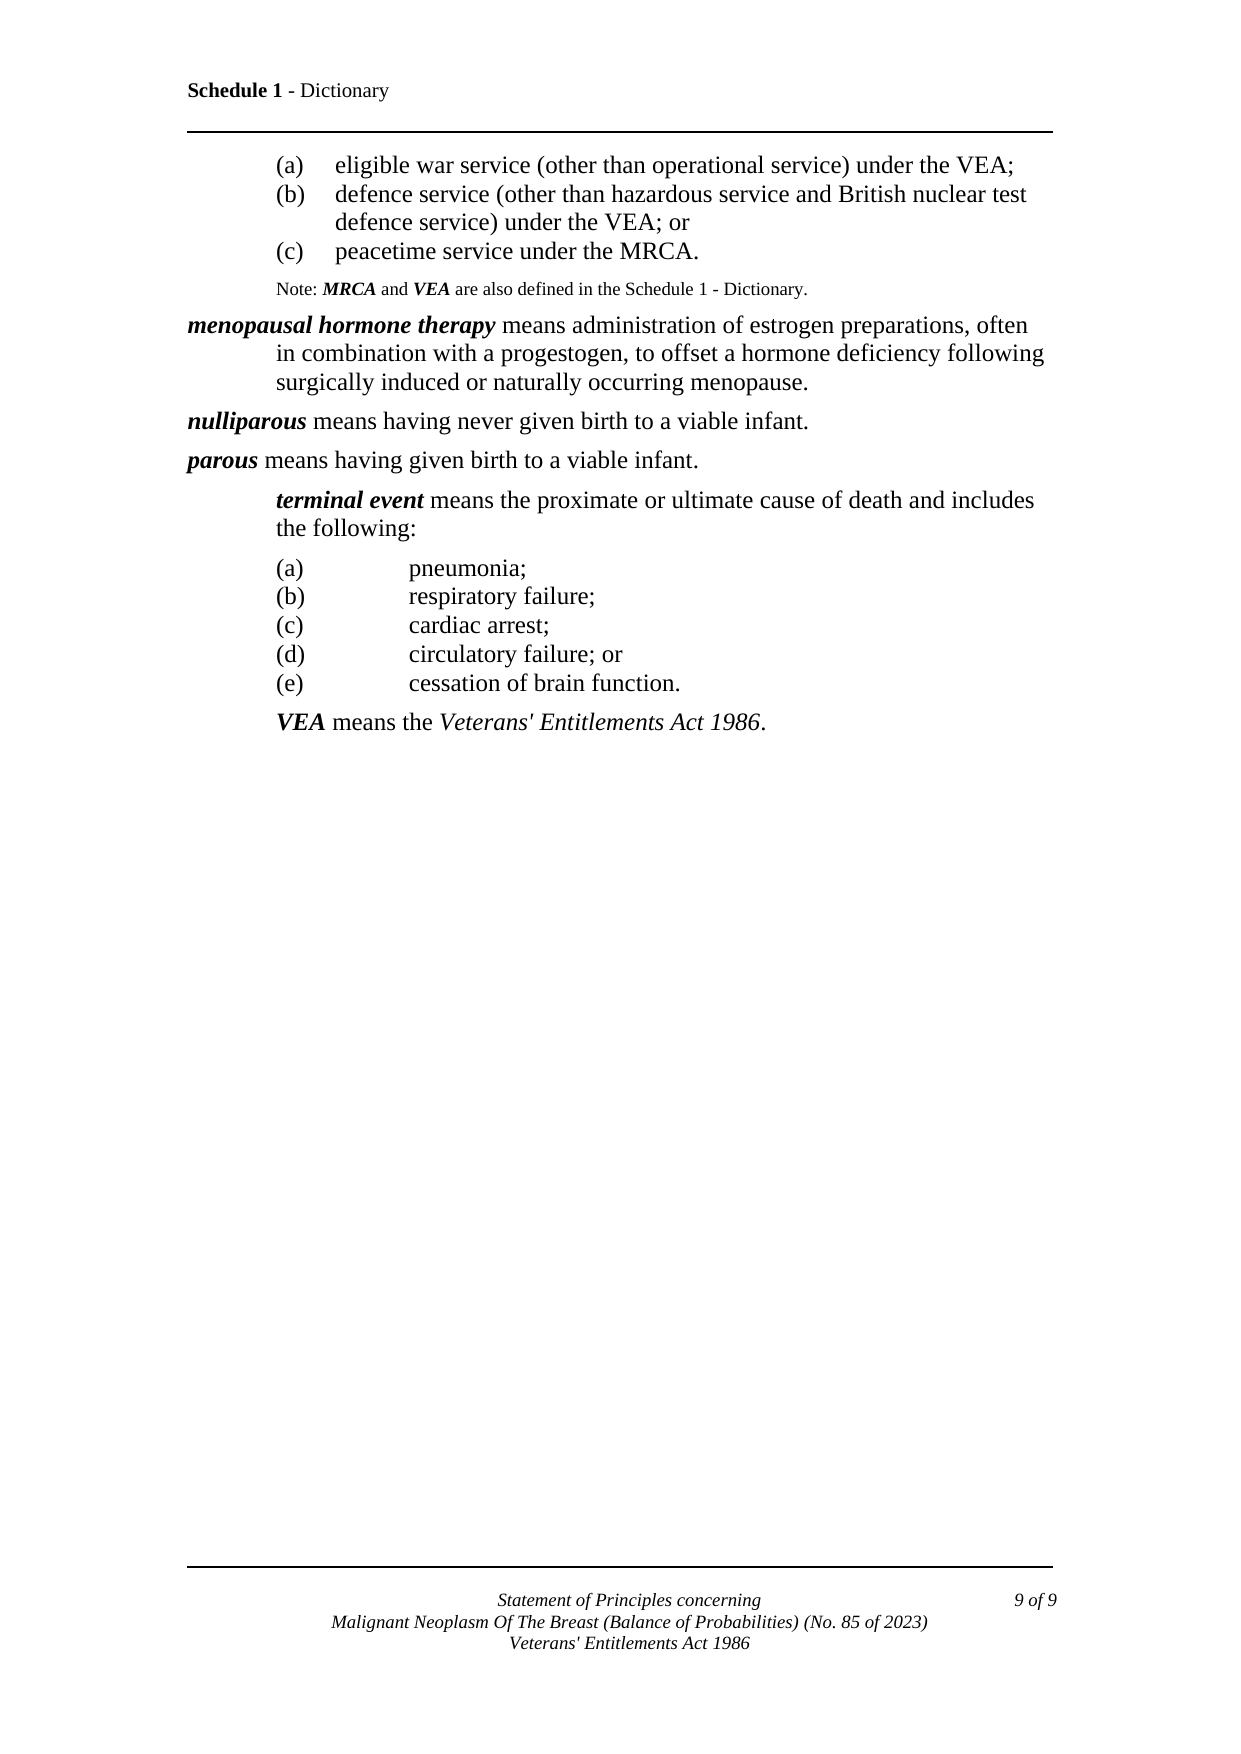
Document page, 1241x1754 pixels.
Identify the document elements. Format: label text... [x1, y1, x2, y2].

text circulatory failure; or [276, 639, 1053, 668]
text peacetime service under the MRCA. [276, 236, 1053, 265]
text defence service (other than hazardous service and British nuclear test defence service) under the VEA; or [276, 179, 1053, 236]
text menopausal hormone therapy means administration of estrogen preparations, often in combination with a progestogen, to offset a hormone deficiency following surgically induced or naturally occurring menopause. [181, 310, 1053, 396]
text eligible war service (other than operational service) under the VEA; [276, 150, 1053, 179]
text parous means having given birth to a viable infant. [181, 446, 1053, 474]
text nulliparous means having never given birth to a viable infant. [181, 406, 1053, 435]
text terminal event means the proximate or ultimate cause of death and includes the following: [187, 485, 1053, 542]
text cardiac arrest; [276, 610, 1053, 639]
text pneumonia; [276, 553, 1053, 581]
text respiratory failure; [276, 581, 1053, 610]
text cessation of brain function. [276, 668, 1053, 696]
text Note: MRCA and VEA are also defined in the Schedule 1 - Dictionary. [276, 278, 1053, 299]
text VEA means the Veterans' Entitlements Act 1986. [187, 707, 1053, 736]
